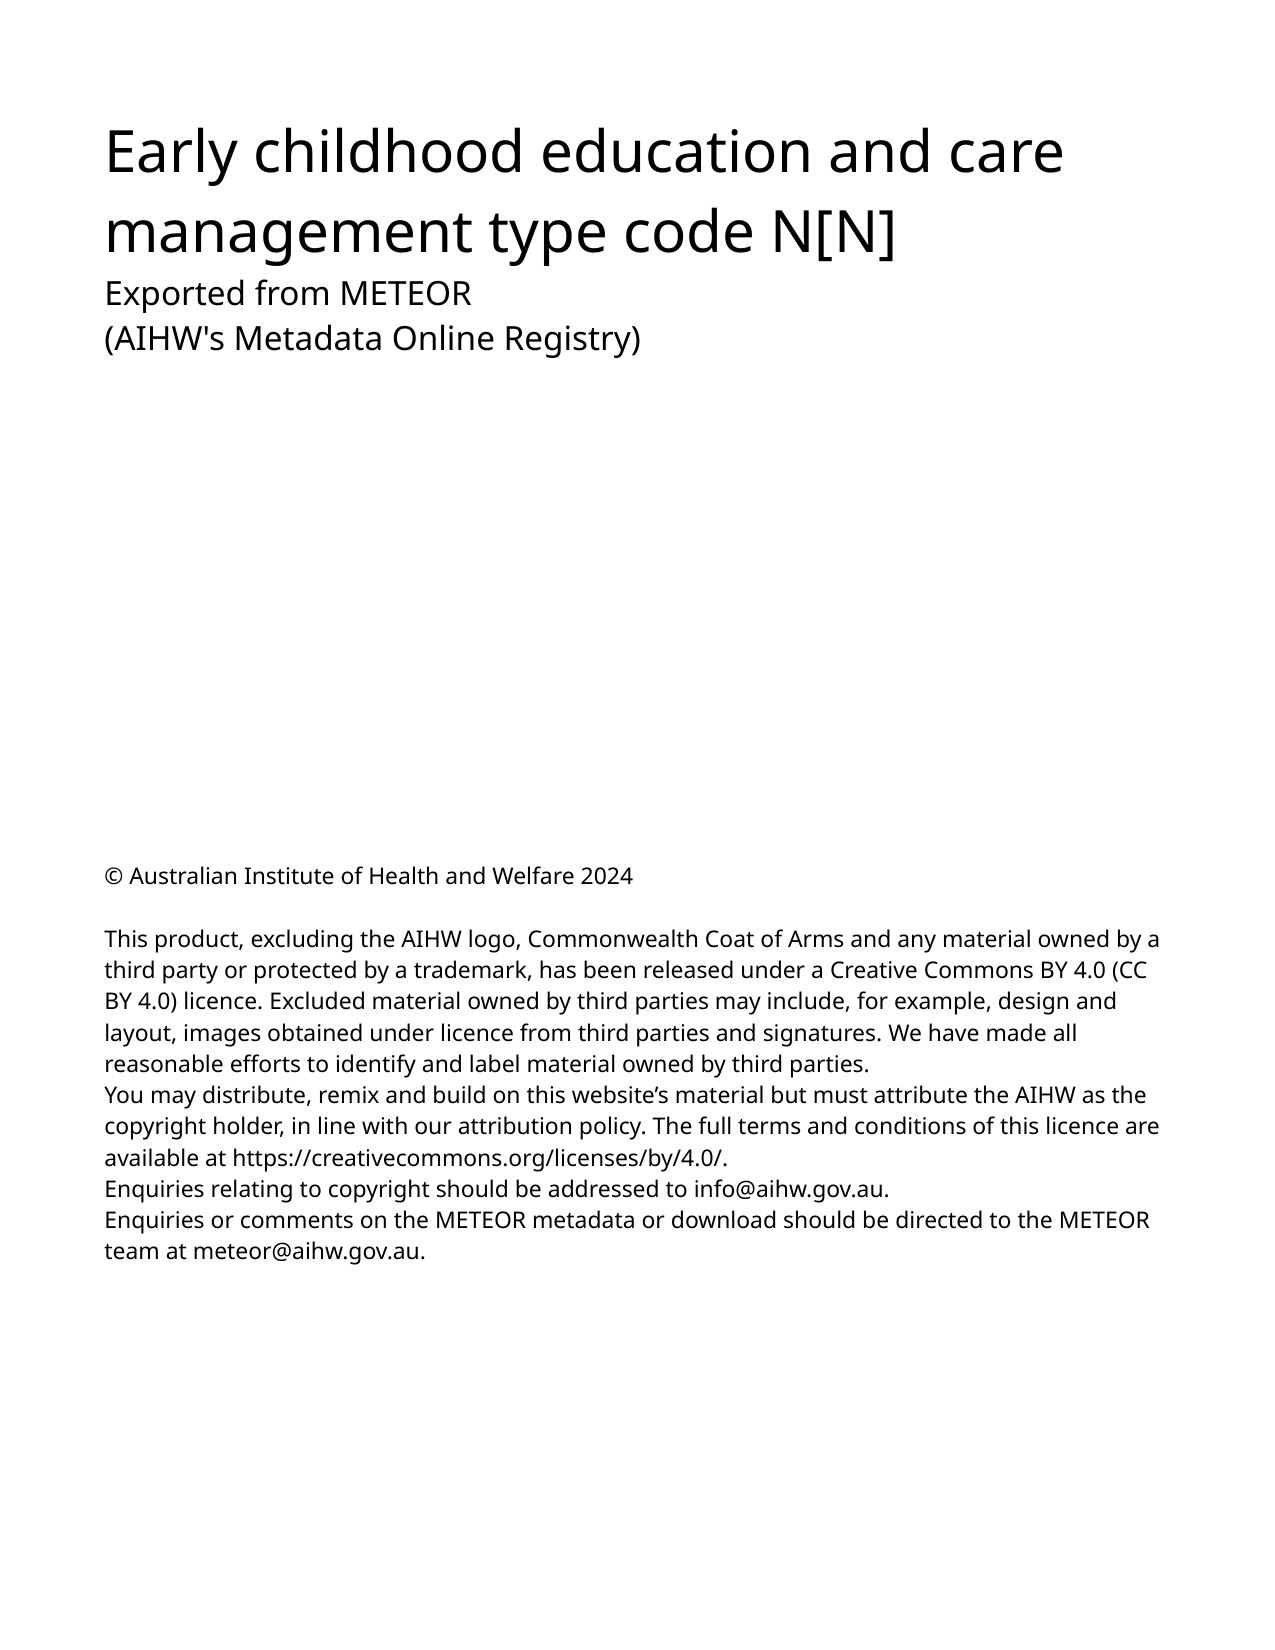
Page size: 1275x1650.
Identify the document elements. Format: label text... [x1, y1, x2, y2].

text Enquiries or comments on the METEOR metadata or download should be directed to the METEOR team at meteor@aihw.gov.au. [104, 1204, 1171, 1266]
text © Australian Institute of Health and Welfare 2024 [104, 860, 1171, 891]
text This product, excluding the AIHW logo, Commonwealth Coat of Arms and any material owned by a third party or protected by a trademark, has been released under a Creative Commons BY 4.0 (CC BY 4.0) licence. Excluded material owned by third parties may include, for example, design and layout, images obtained under licence from third parties and signatures. We have made all reasonable efforts to identify and label material owned by third parties. [104, 923, 1171, 1079]
text Enquiries relating to copyright should be addressed to info@aihw.gov.au. [104, 1173, 1171, 1204]
subtitle Exported from METEOR [104, 269, 1171, 315]
subtitle (AIHW's Metadata Online Registry) [104, 315, 1171, 360]
title Early childhood education and care management type code N[N] [104, 110, 1171, 269]
text You may distribute, remix and build on this website’s material but must attribute the AIHW as the copyright holder, in line with our attribution policy. The full terms and conditions of this licence are available at https://creativecommons.org/licenses/by/4.0/. [104, 1079, 1171, 1173]
